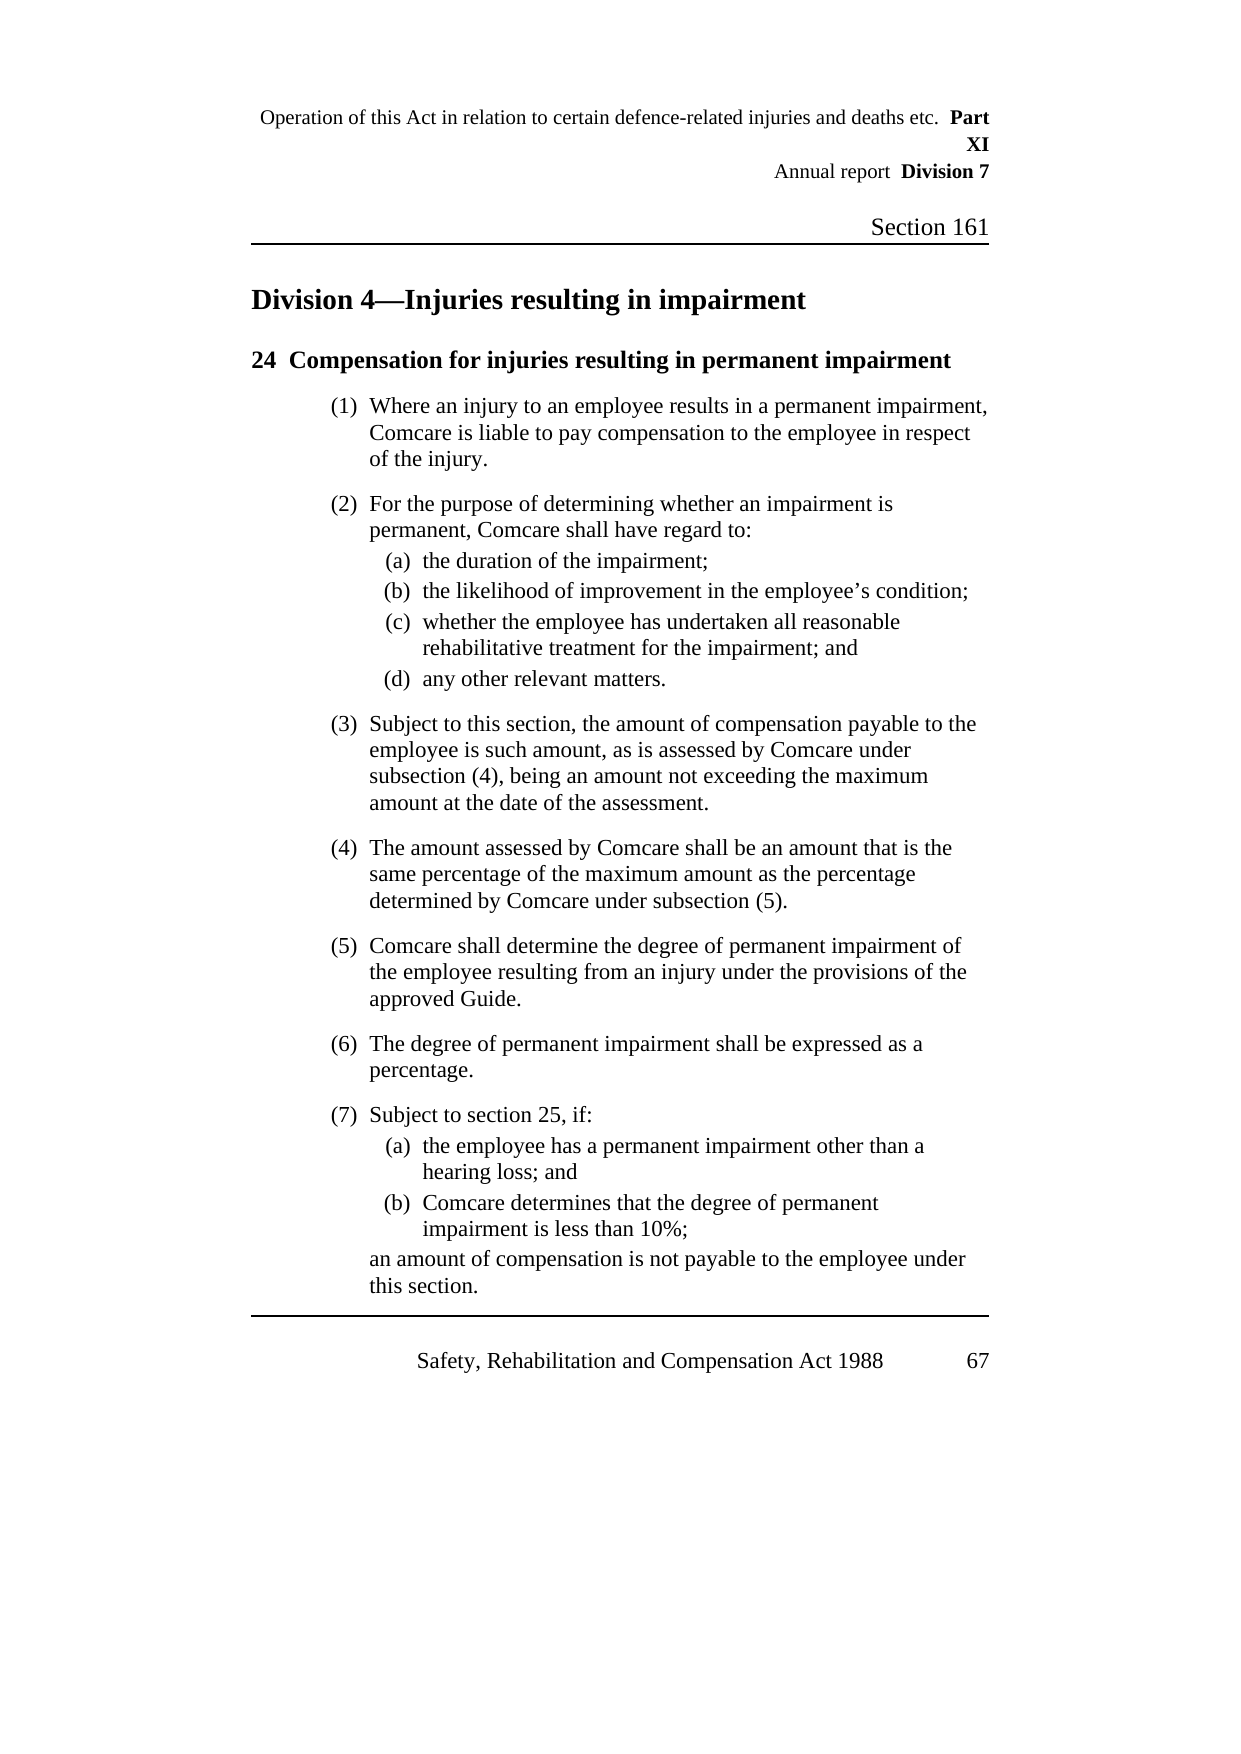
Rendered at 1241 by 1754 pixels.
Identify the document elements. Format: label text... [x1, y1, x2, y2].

text an amount of compensation is not payable to the employee under this section. [369, 1245, 989, 1298]
text (6) The degree of permanent impairment shall be expressed as a percentage. [251, 1030, 989, 1082]
text (2) For the purpose of determining whether an impairment is permanent, Comcare shall have regard to: [251, 490, 989, 543]
text (7) Subject to section 25, if: [251, 1101, 989, 1127]
text 24 Compensation for injuries resulting in permanent impairment [251, 345, 989, 373]
text (5) Comcare shall determine the degree of permanent impairment of the employee resulting from an injury under the provisions of the approved Guide. [251, 932, 989, 1011]
text (d) any other relevant matters. [251, 665, 989, 691]
text (1) Where an injury to an employee results in a permanent impairment, Comcare is liable to pay compensation to the employee in respect of the injury. [251, 392, 989, 471]
text (b) Comcare determines that the degree of permanent impairment is less than 10%; [251, 1188, 989, 1241]
text Division 4—Injuries resulting in impairment [251, 282, 989, 316]
text (4) The amount assessed by Comcare shall be an amount that is the same percentage of the maximum amount as the percentage determined by Comcare under subsection (5). [251, 834, 989, 913]
text (b) the likelihood of improvement in the employee’s condition; [251, 577, 989, 604]
text (c) whether the employee has undertaken all reasonable rehabilitative treatment for the impairment; and [251, 608, 989, 661]
text (a) the duration of the impairment; [251, 547, 989, 573]
text (3) Subject to this section, the amount of compensation payable to the employee is such amount, as is assessed by Comcare under subsection (4), being an amount not exceeding the maximum amount at the date of the assessment. [251, 710, 989, 815]
text (a) the employee has a permanent impairment other than a hearing loss; and [251, 1132, 989, 1184]
